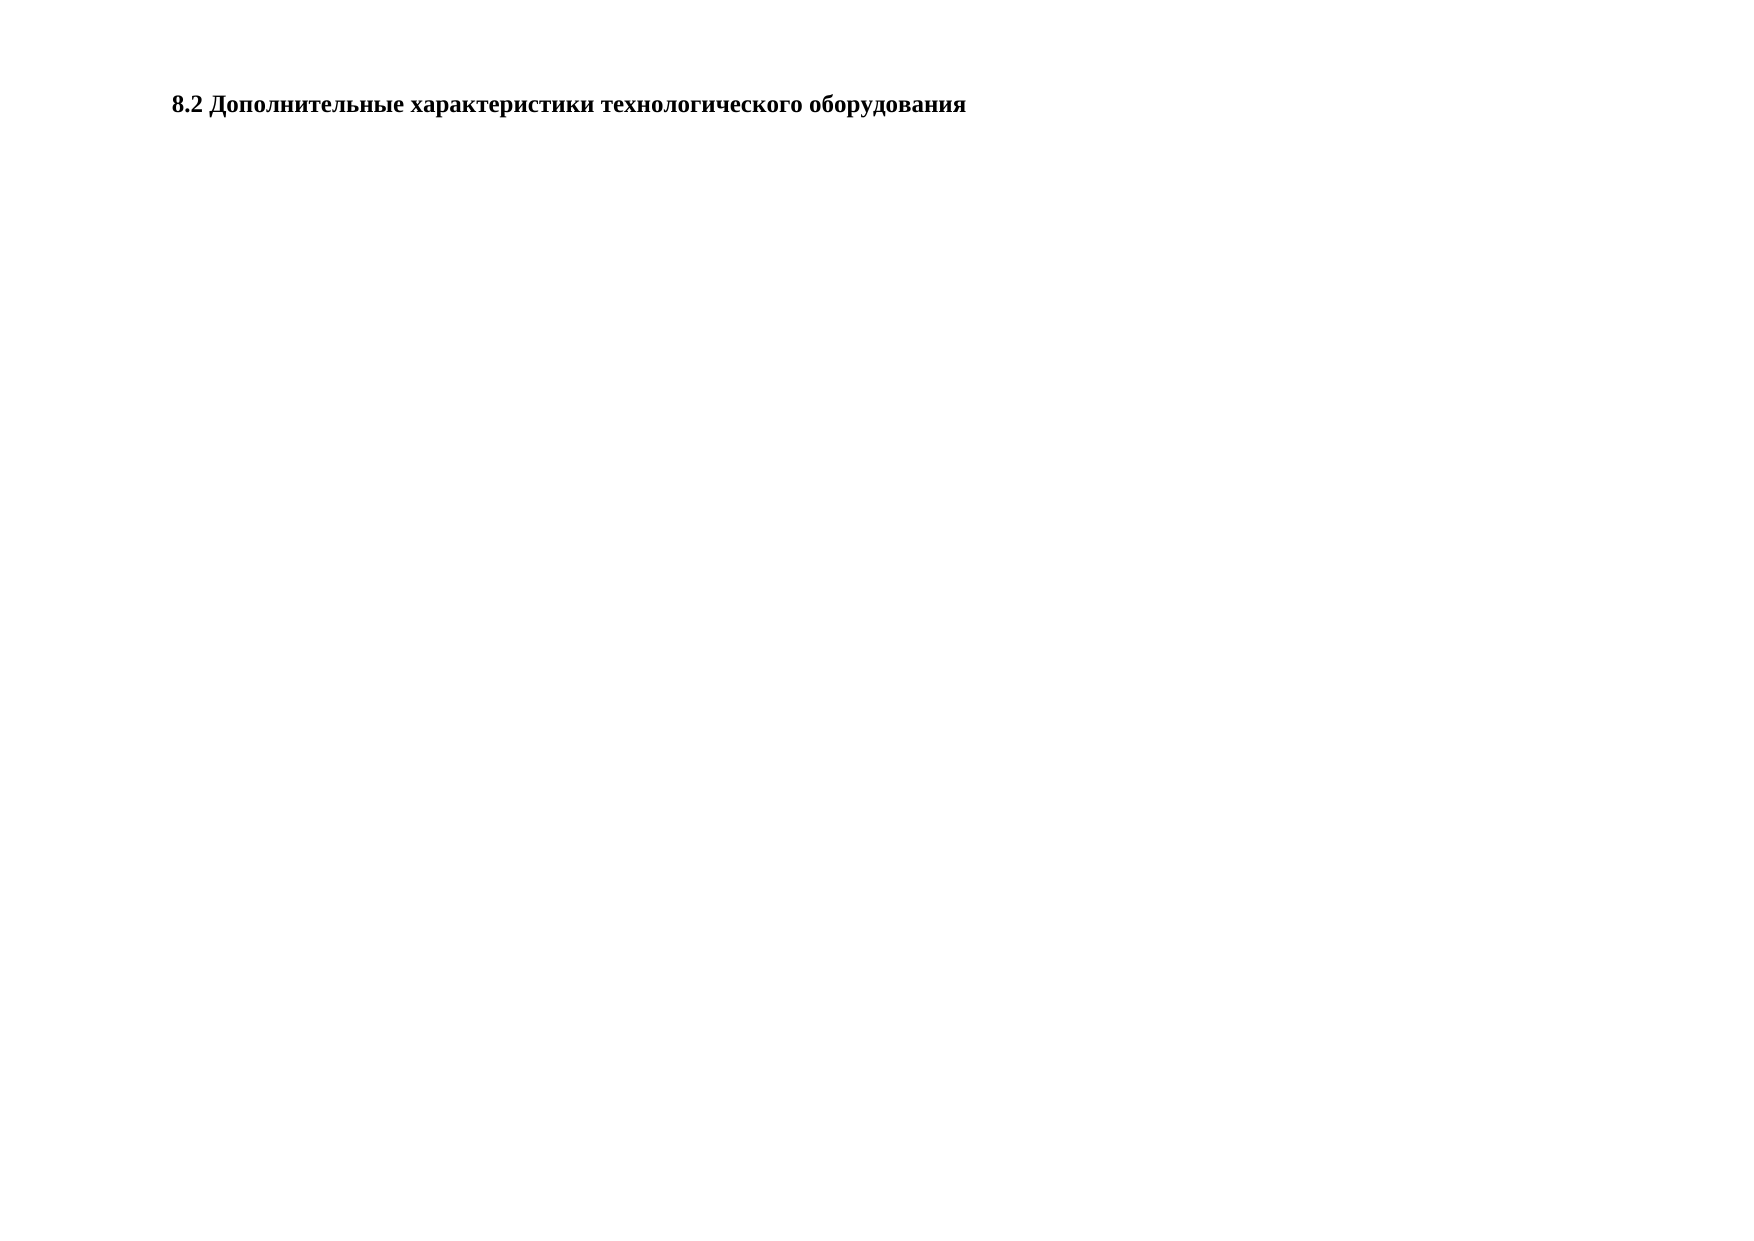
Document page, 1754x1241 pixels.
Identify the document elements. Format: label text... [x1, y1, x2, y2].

list Дополнительные характеристики технологического оборудования [172, 89, 1694, 117]
